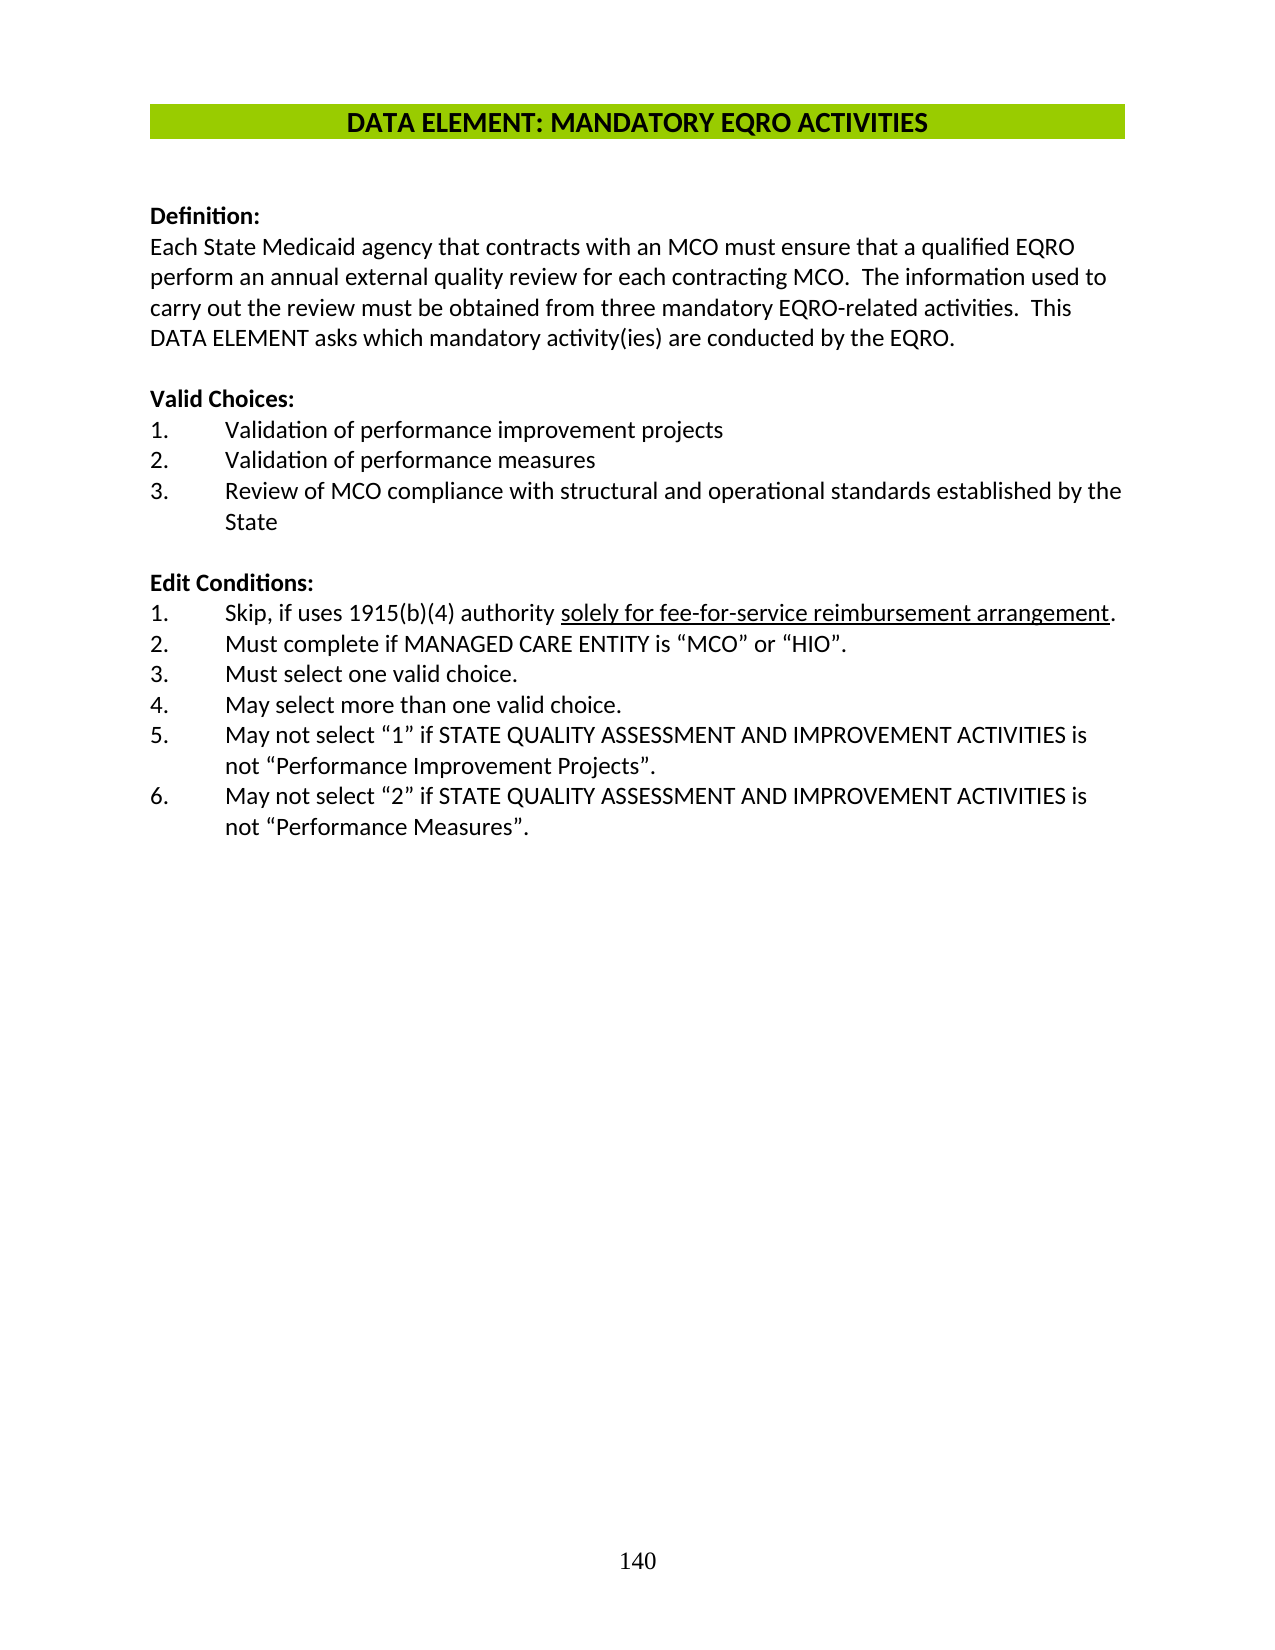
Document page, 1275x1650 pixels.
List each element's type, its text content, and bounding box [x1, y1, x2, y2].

list Skip, if uses 1915(b)(4) authority solely for fee-for-service reimbursement arrangement. [150, 597, 1125, 628]
text Edit Conditions: [150, 567, 1125, 597]
text Definition: [150, 200, 1125, 231]
text Each State Medicaid agency that contracts with an MCO must ensure that a qualified EQRO perform an annual external quality review for each contracting MCO. The information used to carry out the review must be obtained from three mandatory EQRO-related activities. This DATA ELEMENT asks which mandatory activity(ies) are conducted by the EQRO. [150, 231, 1125, 353]
list Review of MCO compliance with structural and operational standards established by the State [150, 475, 1125, 536]
list May not select “1” if STATE QUALITY ASSESSMENT AND IMPROVEMENT ACTIVITIES is not “Performance Improvement Projects”. [150, 719, 1125, 780]
list Must select one valid choice. [150, 658, 1125, 689]
text Valid Choices: [150, 383, 1125, 414]
list Validation of performance improvement projects [150, 414, 1125, 444]
list Validation of performance measures [150, 444, 1125, 475]
list Must complete if MANAGED CARE ENTITY is “MCO” or “HIO”. [150, 628, 1125, 658]
subtitle DATA ELEMENT: MANDATORY EQRO ACTIVITIES [150, 104, 1125, 139]
list May not select “2” if STATE QUALITY ASSESSMENT AND IMPROVEMENT ACTIVITIES is not “Performance Measures”. [150, 780, 1125, 841]
list May select more than one valid choice. [150, 689, 1125, 719]
